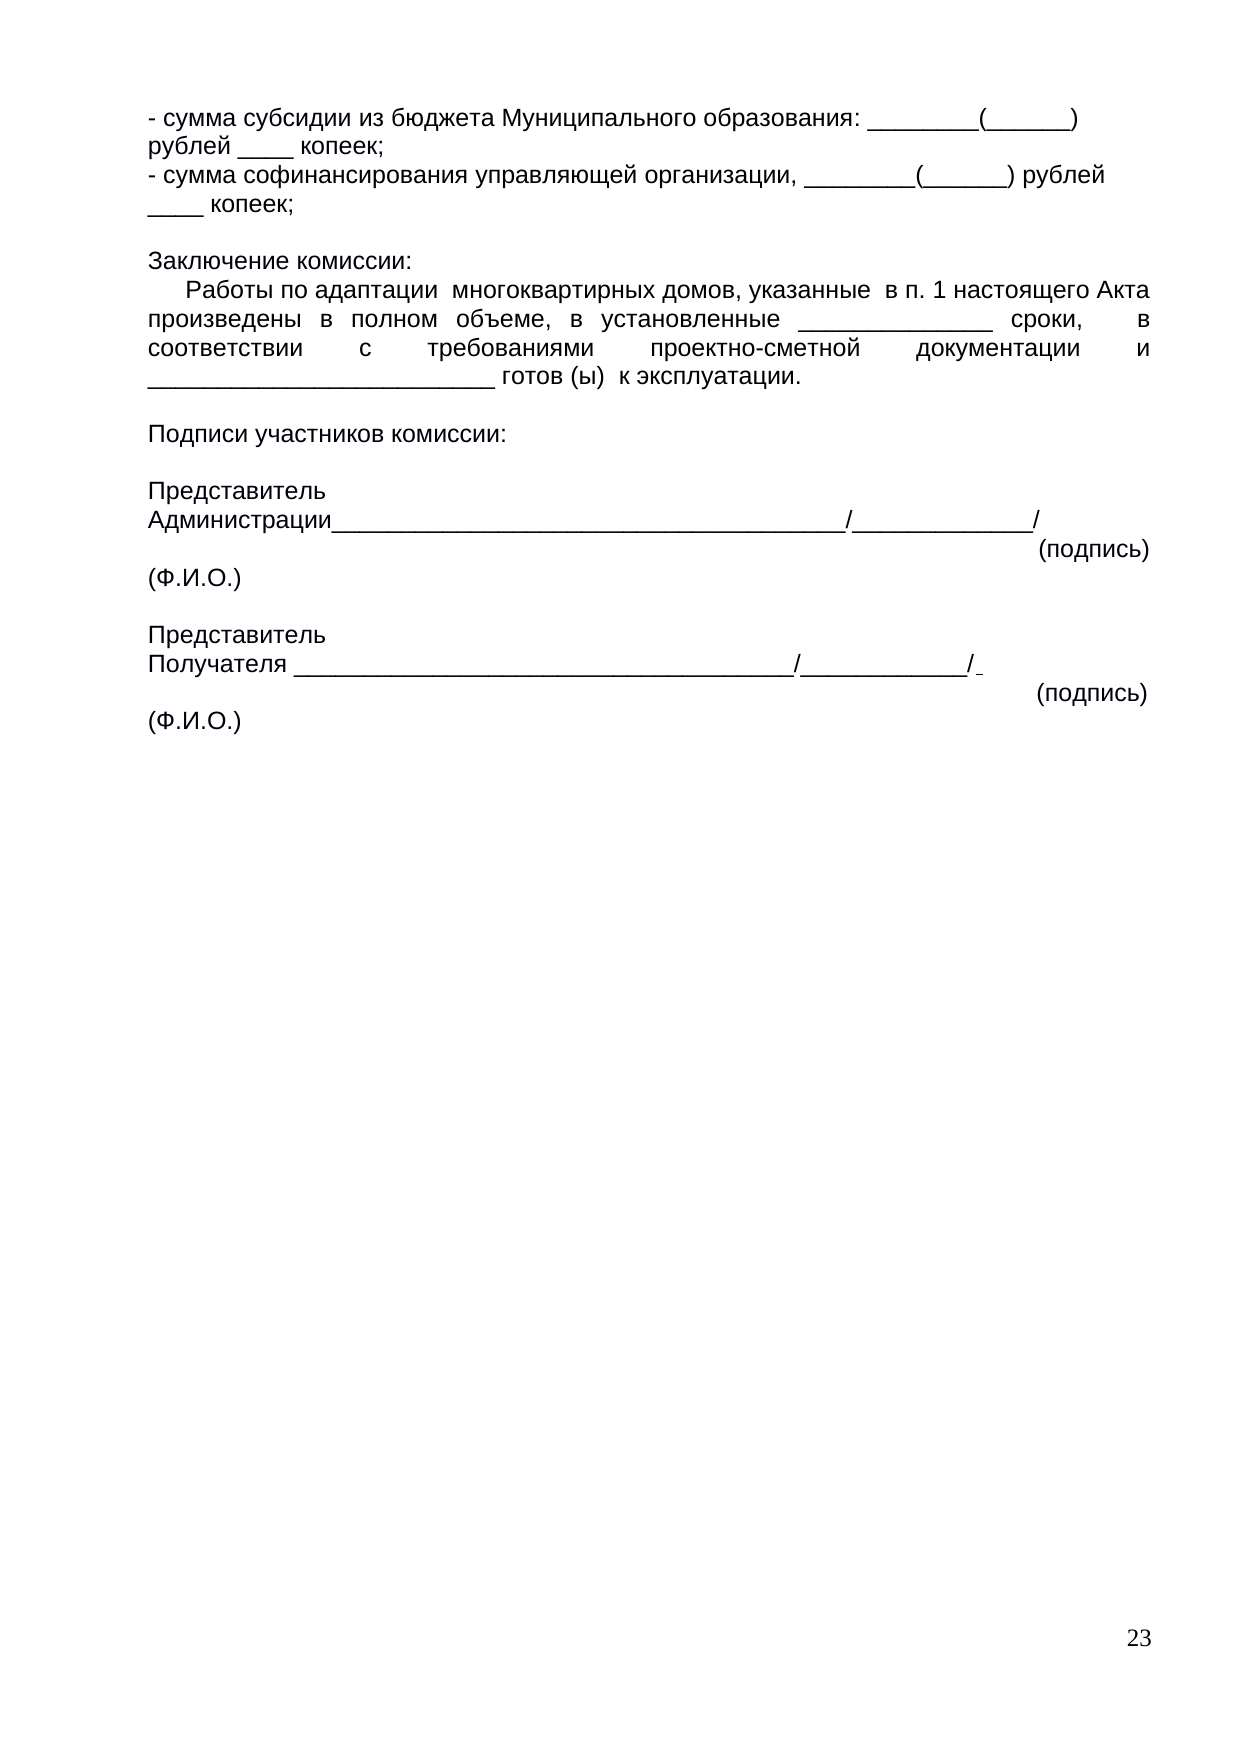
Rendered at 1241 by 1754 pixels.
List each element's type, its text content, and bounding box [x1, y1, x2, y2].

text Подписи участников комиссии: [148, 419, 1152, 448]
text - сумма софинансирования управляющей организации, ________(______) рублей ____ копеек; [148, 160, 1152, 218]
text Представитель [148, 620, 1152, 649]
text (подпись) (Ф.И.О.) [148, 678, 1152, 735]
text - сумма субсидии из бюджета Муниципального образования: ________(______) рублей ____ копеек; [148, 103, 1152, 160]
text Получателя ____________________________________/____________/ [148, 649, 1152, 678]
text Представитель [148, 476, 1152, 505]
text Заключение комиссии: [148, 246, 1152, 275]
text Работы по адаптации многоквартирных домов, указанные в п. 1 настоящего Акта произведены в полном объеме, в установленные ______________ сроки, в соответствии с требованиями проектно-сметной документации и _________________________ готов (ы) к эксплуатации. [148, 275, 1152, 390]
text Администрации_____________________________________/_____________/ [148, 505, 1152, 534]
text (подпись) (Ф.И.О.) [148, 534, 1152, 591]
